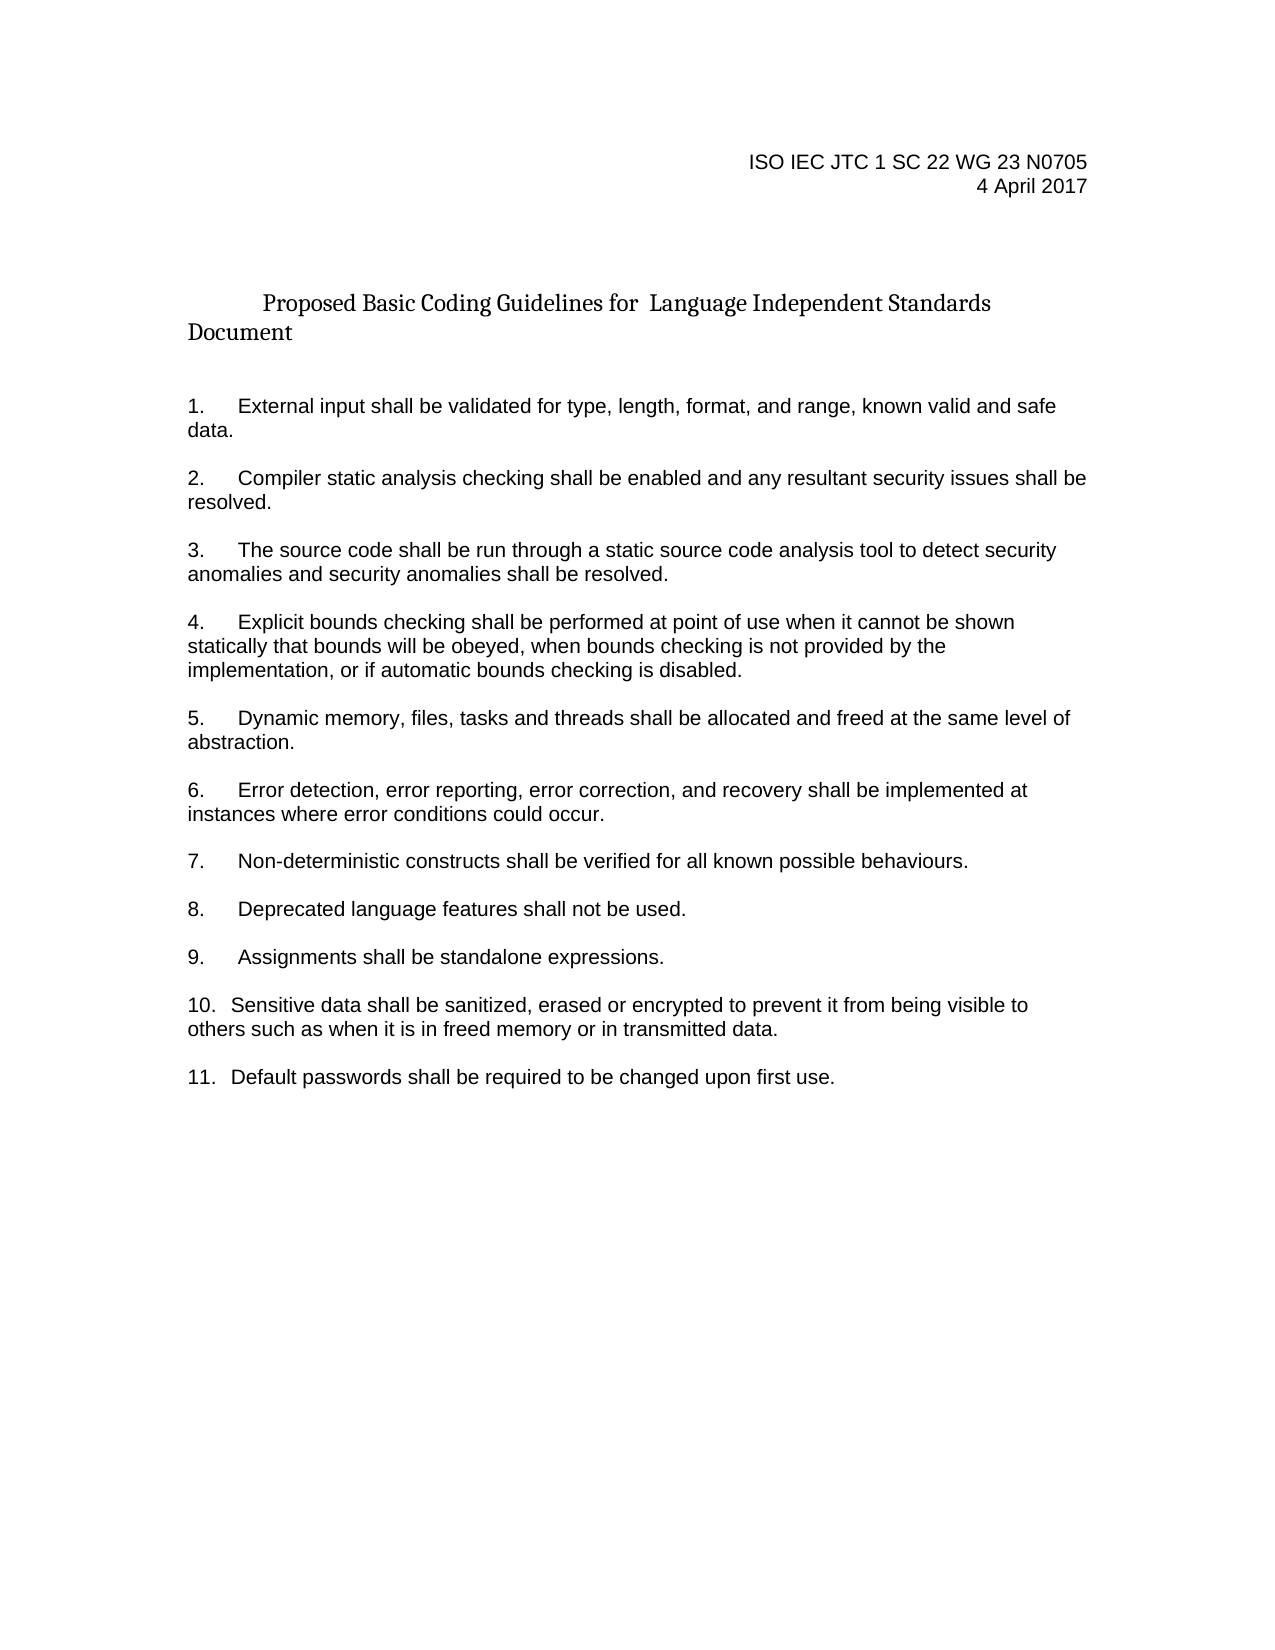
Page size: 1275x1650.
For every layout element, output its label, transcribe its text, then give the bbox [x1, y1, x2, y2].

text 10. Sensitive data shall be sanitized, erased or encrypted to prevent it from being visible to others such as when it is in freed memory or in transmitted data. [187, 993, 1087, 1041]
text 4. Explicit bounds checking shall be performed at point of use when it cannot be shown statically that bounds will be obeyed, when bounds checking is not provided by the implementation, or if automatic bounds checking is disabled. [187, 610, 1087, 682]
text 3. The source code shall be run through a static source code analysis tool to detect security anomalies and security anomalies shall be resolved. [187, 538, 1087, 586]
text 9. Assignments shall be standalone expressions. [187, 945, 1087, 969]
text 11. Default passwords shall be required to be changed upon first use. [187, 1065, 1087, 1089]
text 8. Deprecated language features shall not be used. [187, 897, 1087, 921]
text ISO IEC JTC 1 SC 22 WG 23 N0705 [187, 150, 1087, 174]
text 1. External input shall be validated for type, length, format, and range, known valid and safe data. [187, 394, 1087, 442]
text 5. Dynamic memory, files, tasks and threads shall be allocated and freed at the same level of abstraction. [187, 706, 1087, 753]
text 6. Error detection, error reporting, error correction, and recovery shall be implemented at instances where error conditions could occur. [187, 777, 1087, 825]
text 2. Compiler static analysis checking shall be enabled and any resultant security issues shall be resolved. [187, 466, 1087, 514]
text Proposed Basic Coding Guidelines for Language Independent Standards Document [187, 289, 1087, 346]
text 7. Non-deterministic constructs shall be verified for all known possible behaviours. [187, 849, 1087, 873]
text 4 April 2017 [187, 174, 1087, 198]
